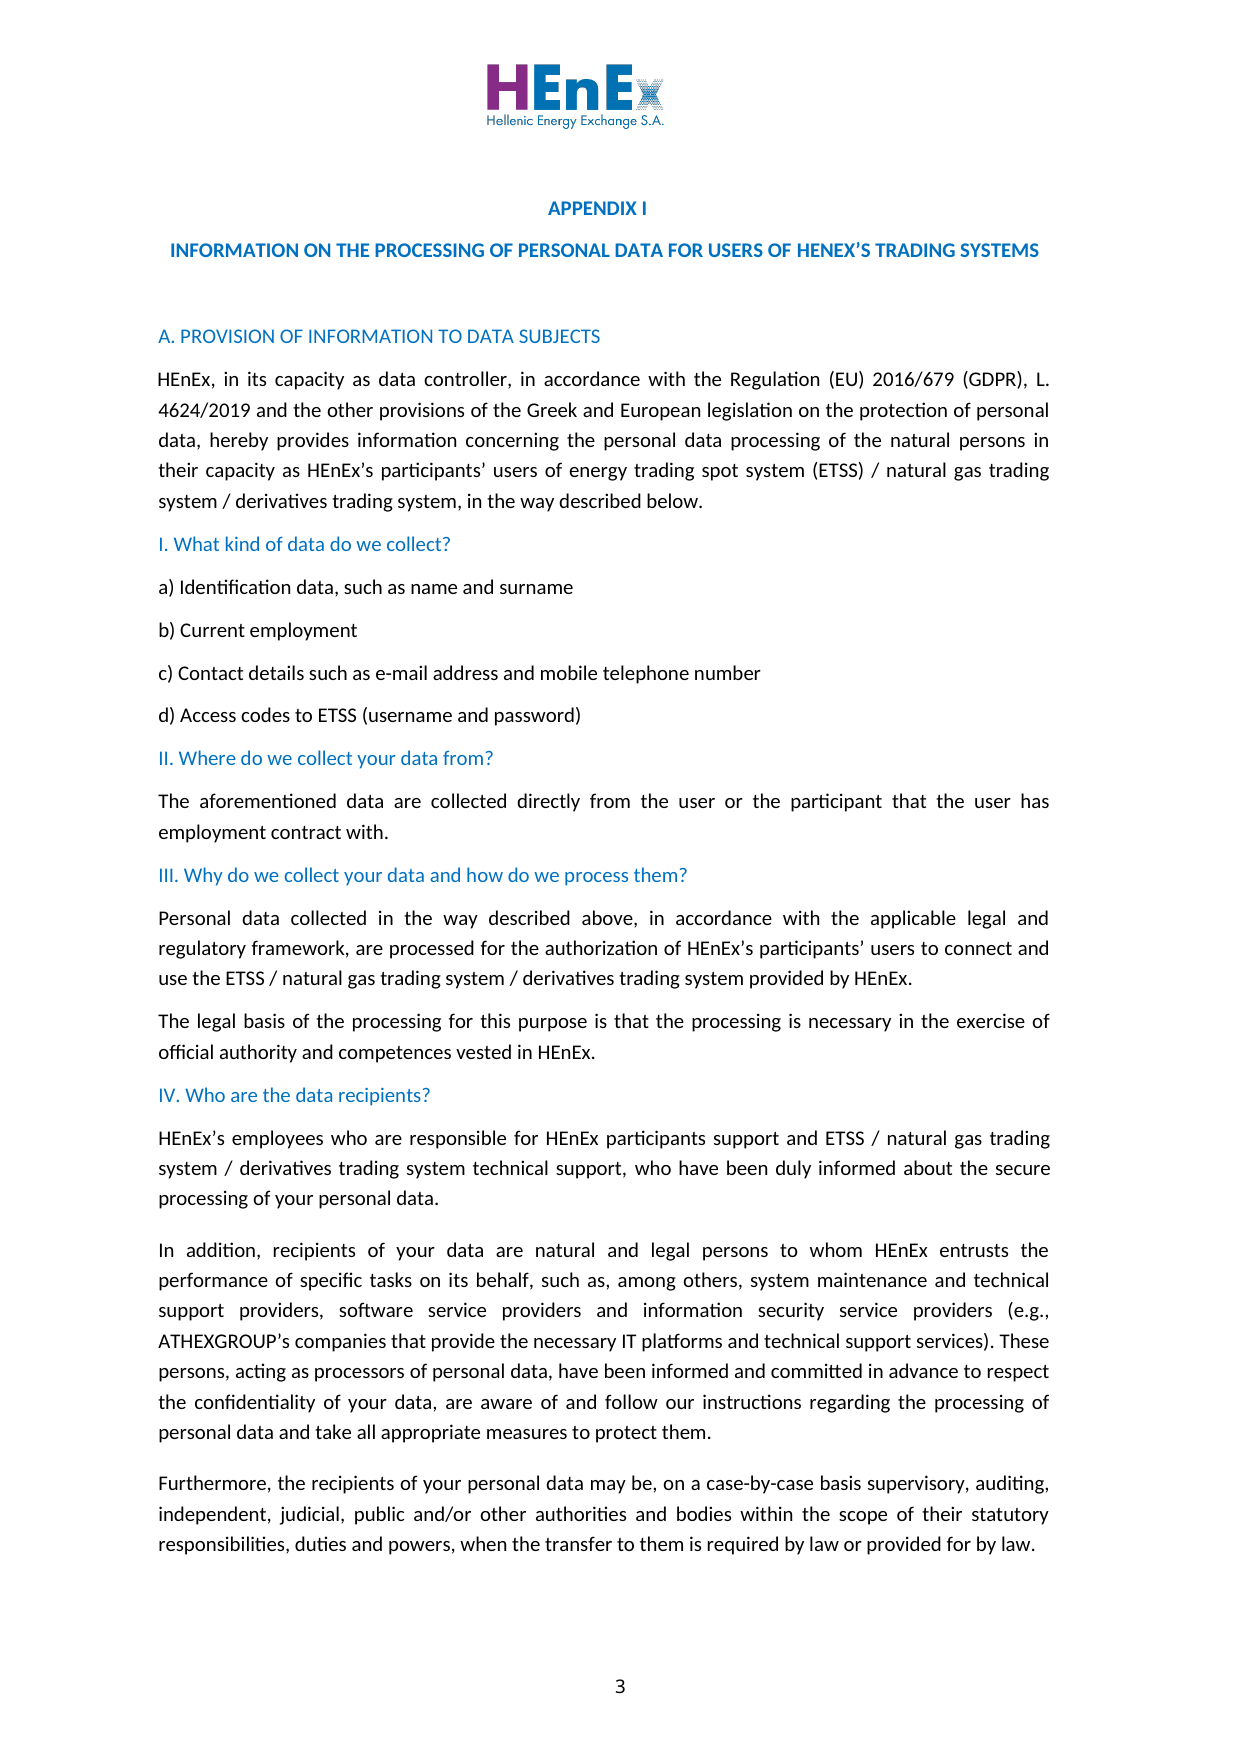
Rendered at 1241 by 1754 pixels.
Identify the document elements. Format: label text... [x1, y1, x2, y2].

text A. PROVISION OF INFORMATION TO DATA SUBJECTS [158, 323, 1051, 349]
text IV. Who are the data recipients? [158, 1082, 1051, 1107]
text b) Current employment [158, 617, 1051, 642]
text ΗEnEx’s employees who are responsible for ΗEnEx participants support and ETSS / natural gas trading system / derivatives trading system technical support, who have been duly informed about the secure processing of your personal data. [158, 1125, 1051, 1211]
text c) Contact details such as e-mail address and mobile telephone number [158, 660, 1051, 685]
text ΗEnEx, in its capacity as data controller, in accordance with the Regulation (EU) 2016/679 (GDPR), L. 4624/2019 and the other provisions of the Greek and European legislation on the protection of personal data, hereby provides information concerning the personal data processing of the natural persons in their capacity as ΗEnEx’s participants’ users of energy trading spot system (ETSS) / natural gas trading system / derivatives trading system, in the way described below. [157, 366, 1051, 513]
text Personal data collected in the way described above, in accordance with the applicable legal and regulatory framework, are processed for the authorization of ΗEnEx’s participants’ users to connect and use the ETSS / natural gas trading system / derivatives trading system provided by ΗEnEx. [158, 905, 1051, 991]
text The legal basis of the processing for this purpose is that the processing is necessary in the exercise of official authority and competences vested in ΗEnEx. [158, 1008, 1051, 1064]
text Ι. What kind of data do we collect? [158, 531, 1051, 556]
text a) Identification data, such as name and surname [158, 574, 1051, 599]
text Furthermore, the recipients of your personal data may be, on a case-by-case basis supervisory, auditing, independent, judicial, public and/or other authorities and bodies within the scope of their statutory responsibilities, duties and powers, when the transfer to them is required by law or provided for by law. [158, 1471, 1051, 1557]
text INFORMATION ON THE PROCESSING OF PERSONAL DATA FOR USERS OF ΗENEX’S TRADING SYSTEMS [158, 238, 1051, 263]
text In addition, recipients of your data are natural and legal persons to whom ΗEnEx entrusts the performance of specific tasks on its behalf, such as, among others, system maintenance and technical support providers, software service providers and information security service providers (e.g., ATHEXGROUP’s companies that provide the necessary IT platforms and technical support services). These persons, acting as processors of personal data, have been informed and committed in advance to respect the confidentiality of your data, are aware of and follow our instructions regarding the processing of personal data and take all appropriate measures to protect them. [158, 1237, 1051, 1445]
text ΙΙ. Where do we collect your data from? [158, 746, 1051, 771]
text ΙΙΙ. Why do we collect your data and how do we process them? [158, 862, 1051, 887]
text APPENDIX I [458, 195, 1051, 220]
picture [469, 39, 681, 131]
text The aforementioned data are collected directly from the user or the participant that the user has employment contract with. [158, 788, 1051, 844]
text d) Access codes to ETSS (username and password) [158, 703, 1051, 728]
